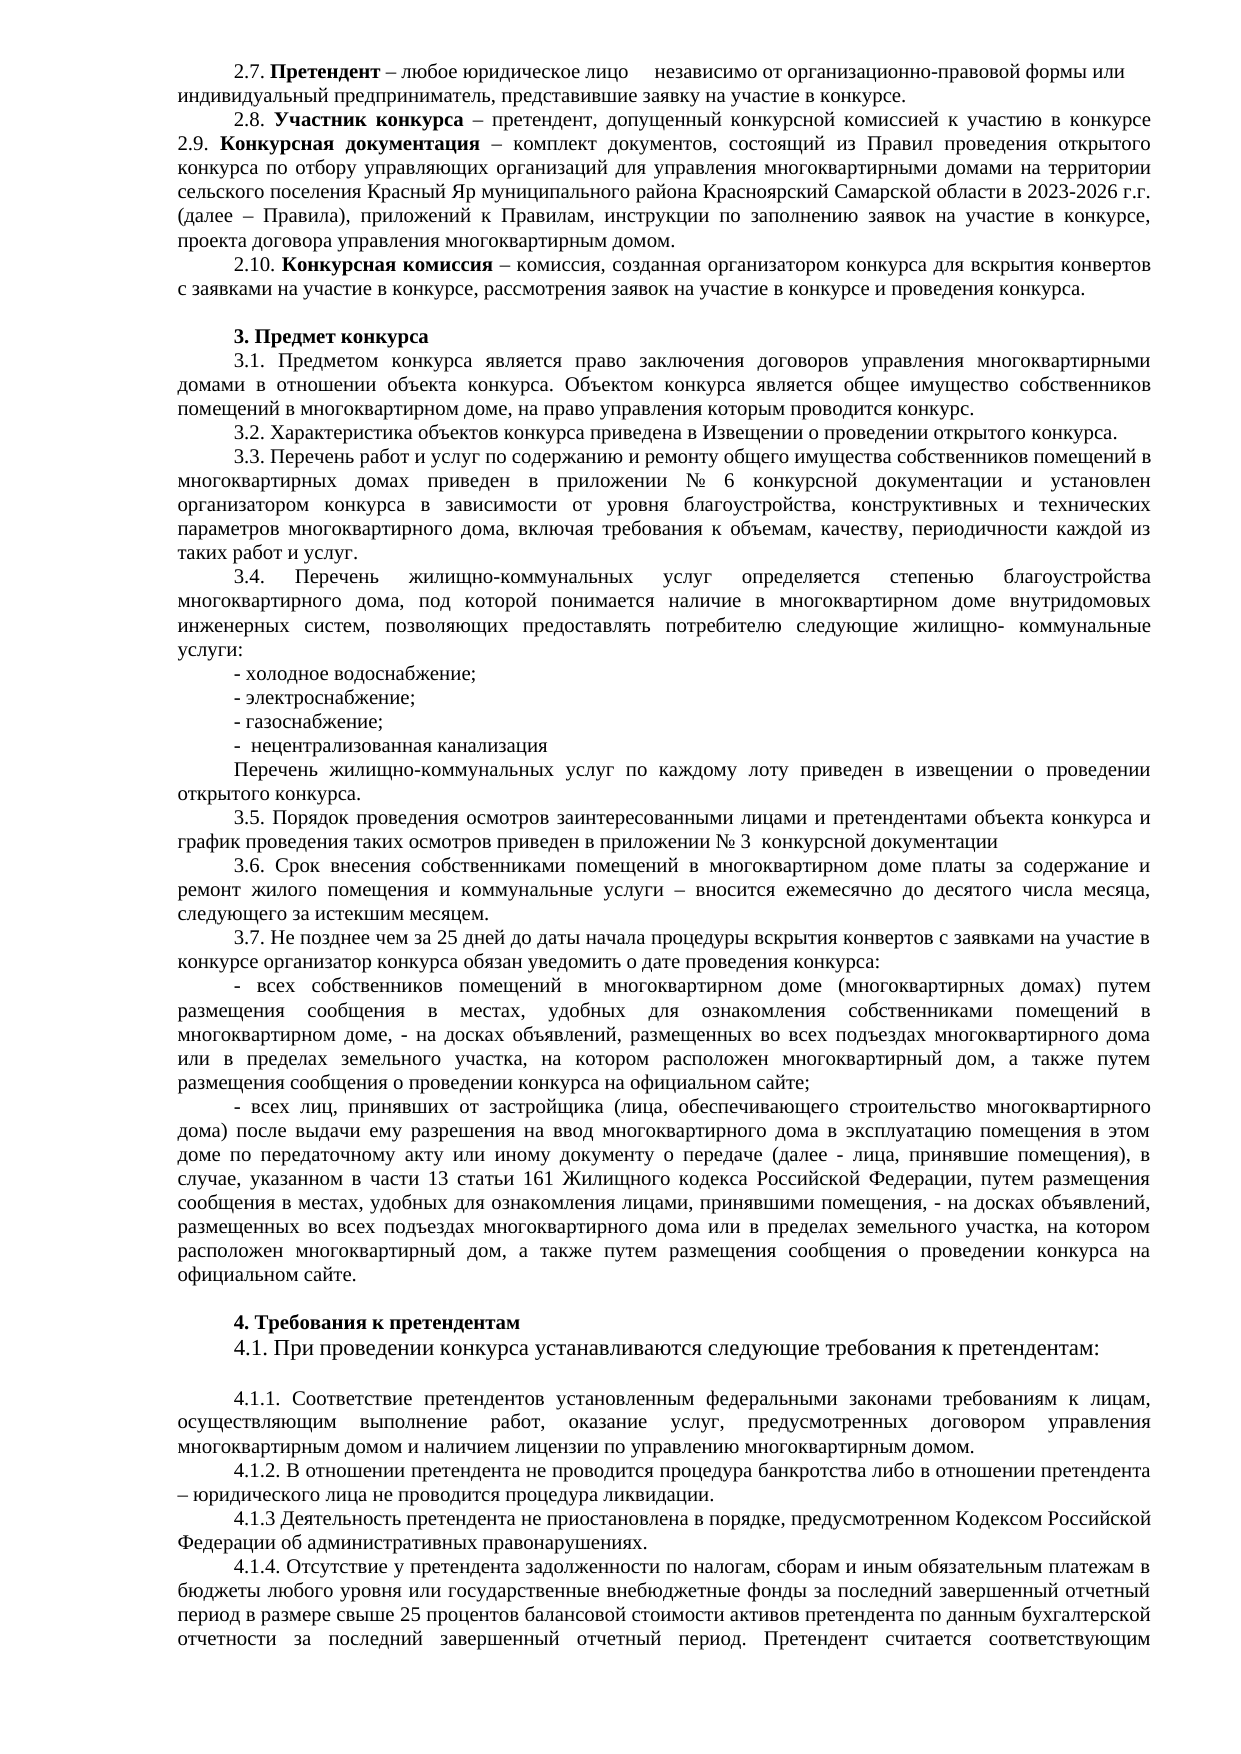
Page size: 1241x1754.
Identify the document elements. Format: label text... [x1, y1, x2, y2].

text - электроснабжение; [177, 685, 1152, 709]
text 4.1. При проведении конкурса устанавливаются следующие требования к претендентам: [177, 1334, 1152, 1361]
text 4.1.3 Деятельность претендента не приостановлена в порядке, предусмотренном Кодексом Российской Федерации об административных правонарушениях. [177, 1506, 1152, 1554]
text - газоснабжение; [177, 709, 1152, 733]
text 3.5. Порядок проведения осмотров заинтересованными лицами и претендентами объекта конкурса и график проведения таких осмотров приведен в приложении № 3 конкурсной документации [177, 805, 1152, 853]
text - нецентрализованная канализация [233, 733, 1152, 757]
text 2.8. Участник конкурса – претендент, допущенный конкурсной комиссией к участию в конкурсе 2.9. Конкурсная документация – комплект документов, состоящий из Правил проведения открытого конкурса по отбору управляющих организаций для управления многоквартирными домами на территории сельского поселения Красный Яр муниципального района Красноярский Самарской области в 2023-2026 г.г. (далее – Правила), приложений к Правилам, инструкции по заполнению заявок на участие в конкурсе, проекта договора управления многоквартирным домом. [177, 107, 1152, 252]
text 3. Предмет конкурса [177, 324, 1167, 348]
text Перечень жилищно-коммунальных услуг по каждому лоту приведен в извещении о проведении открытого конкурса. [177, 757, 1152, 805]
text 3.1. Предметом конкурса является право заключения договоров управления многоквартирными домами в отношении объекта конкурса. Объектом конкурса является общее имущество собственников помещений в многоквартирном доме, на право управления которым проводится конкурс. [177, 348, 1152, 420]
text 4.1.1. Соответствие претендентов установленным федеральными законами требованиям к лицам, осуществляющим выполнение работ, оказание услуг, предусмотренных договором управления многоквартирным домом и наличием лицензии по управлению многоквартирным домом. [177, 1385, 1152, 1458]
text 3.6. Срок внесения собственниками помещений в многоквартирном доме платы за содержание и ремонт жилого помещения и коммунальные услуги – вносится ежемесячно до десятого числа месяца, следующего за истекшим месяцем. [177, 853, 1152, 925]
text 4. Требования к претендентам [177, 1310, 1167, 1334]
text 3.4. Перечень жилищно-коммунальных услуг определяется степенью благоустройства многоквартирного дома, под которой понимается наличие в многоквартирном доме внутридомовых инженерных систем, позволяющих предоставлять потребителю следующие жилищно- коммунальные услуги: [177, 564, 1152, 661]
text - холодное водоснабжение; [177, 661, 1152, 685]
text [177, 1554, 1152, 1650]
text 3.3. Перечень работ и услуг по содержанию и ремонту общего имущества собственников помещений в многоквартирных домах приведен в приложении № 6 конкурсной документации и установлен организатором конкурса в зависимости от уровня благоустройства, конструктивных и технических параметров многоквартирного дома, включая требования к объемам, качеству, периодичности каждой из таких работ и услуг. [177, 444, 1152, 564]
text 2.7. Претендент – любое юридическое лицо независимо от организационно-правовой формы или индивидуальный предприниматель, представившие заявку на участие в конкурсе. [177, 59, 1152, 107]
text - всех собственников помещений в многоквартирном доме (многоквартирных домах) путем размещения сообщения в местах, удобных для ознакомления собственниками помещений в многоквартирном доме, - на досках объявлений, размещенных во всех подъездах многоквартирного дома или в пределах земельного участка, на котором расположен многоквартирный дом, а также путем размещения сообщения о проведении конкурса на официальном сайте; [177, 973, 1152, 1094]
text 4.1.2. В отношении претендента не проводится процедура банкротства либо в отношении претендента – юридического лица не проводится процедура ликвидации. [177, 1458, 1152, 1506]
text 2.10. Конкурсная комиссия – комиссия, созданная организатором конкурса для вскрытия конвертов с заявками на участие в конкурсе, рассмотрения заявок на участие в конкурсе и проведения конкурса. [177, 252, 1152, 300]
text 3.7. Не позднее чем за 25 дней до даты начала процедуры вскрытия конвертов с заявками на участие в конкурсе организатор конкурса обязан уведомить о дате проведения конкурса: [177, 925, 1152, 973]
text - всех лиц, принявших от застройщика (лица, обеспечивающего строительство многоквартирного дома) после выдачи ему разрешения на ввод многоквартирного дома в эксплуатацию помещения в этом доме по передаточному акту или иному документу о передаче (далее - лица, принявшие помещения), в случае, указанном в части 13 статьи 161 Жилищного кодекса Российской Федерации, путем размещения сообщения в местах, удобных для ознакомления лицами, принявшими помещения, - на досках объявлений, размещенных во всех подъездах многоквартирного дома или в пределах земельного участка, на котором расположен многоквартирный дом, а также путем размещения сообщения о проведении конкурса на официальном сайте. [177, 1094, 1152, 1286]
text 3.2. Характеристика объектов конкурса приведена в Извещении о проведении открытого конкурса. [177, 420, 1152, 444]
